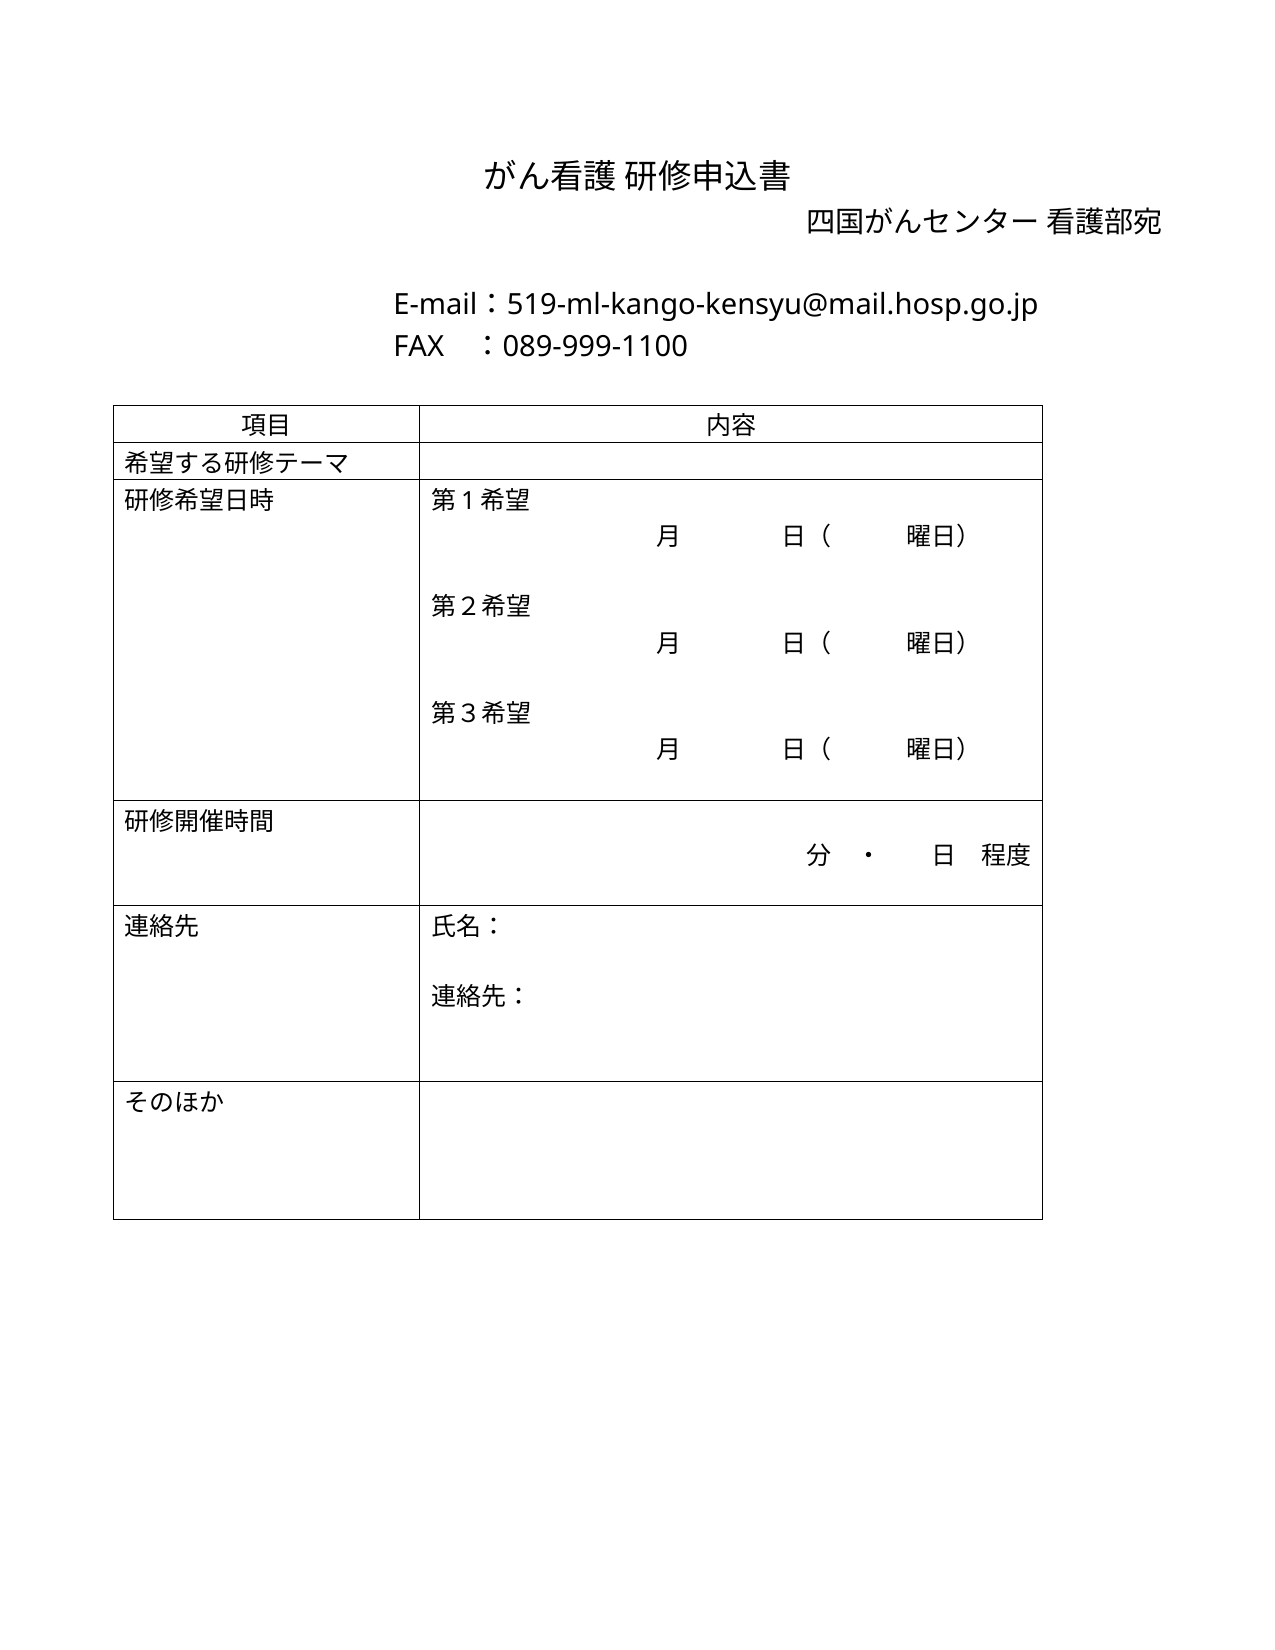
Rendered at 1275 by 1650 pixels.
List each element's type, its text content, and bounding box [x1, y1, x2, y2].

table_cell [420, 1082, 1042, 1218]
text E-mail：519-ml-kango-kensyu@mail.hosp.go.jp [112, 280, 1162, 323]
table_cell そのほか [114, 1082, 419, 1218]
text がん看護 研修申込書 [112, 150, 1162, 198]
text FAX ：089-999-1100 [112, 323, 833, 365]
text 四国がんセンター 看護部宛 [112, 198, 1162, 241]
table_cell 第1希望 月 日（ 曜日） 第２希望 月 日（ 曜日） 第３希望 月 日（ 曜日） [420, 480, 1042, 800]
table_cell [420, 443, 1042, 479]
table_cell 希望する研修テーマ [114, 443, 419, 479]
table_cell 氏名： 連絡先： [420, 906, 1042, 1081]
table_cell 研修希望日時 [114, 480, 419, 800]
table_cell 研修開催時間 [114, 801, 419, 905]
table_header 内容 [420, 406, 1042, 442]
table_header 項目 [114, 406, 419, 442]
table_cell 分 ・ 日 程度 [420, 801, 1042, 905]
table_cell 連絡先 [114, 906, 419, 1081]
